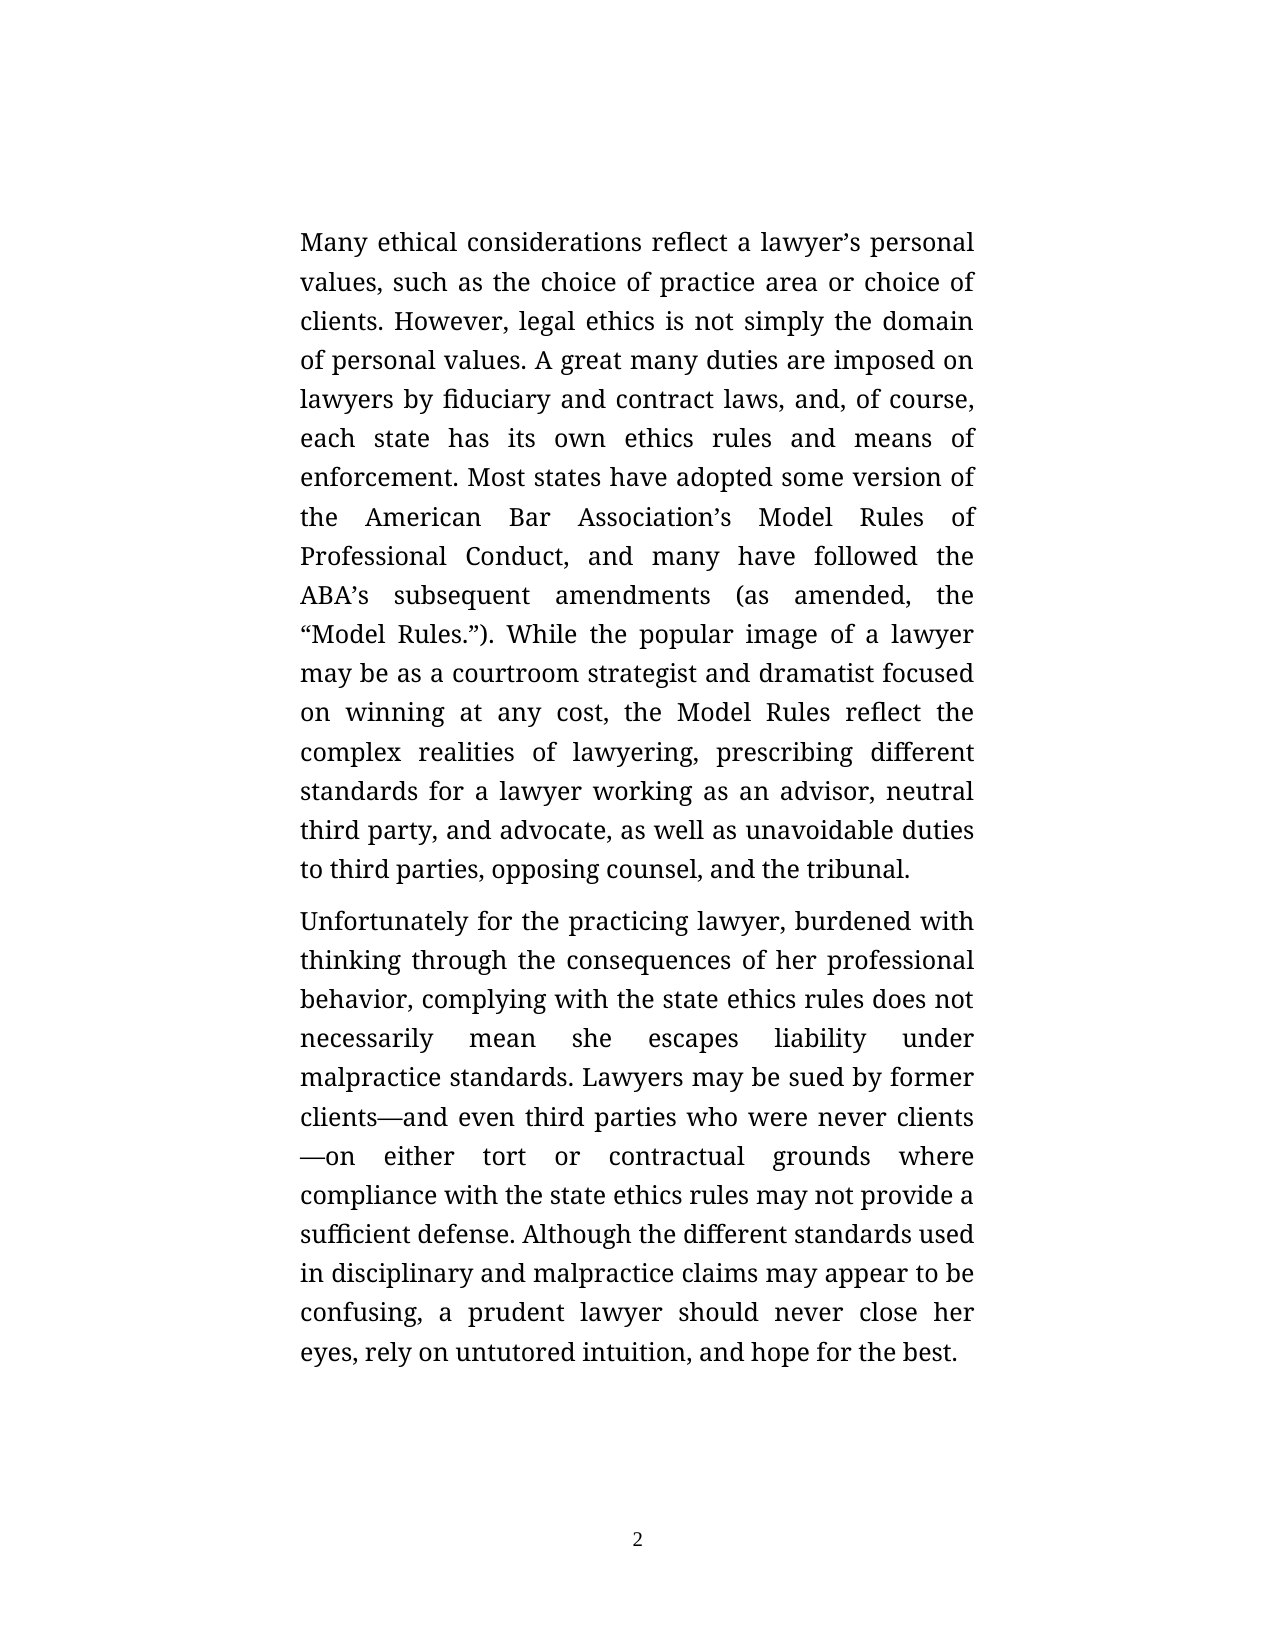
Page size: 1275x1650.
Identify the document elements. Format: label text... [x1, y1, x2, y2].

text Many ethical considerations reflect a lawyer’s personal values, such as the choice of practice area or choice of clients. However, legal ethics is not simply the domain of personal values. A great many duties are imposed on lawyers by fiduciary and contract laws, and, of course, each state has its own ethics rules and means of enforcement. Most states have adopted some version of the American Bar Association’s Model Rules of Professional Conduct, and many have followed the ABA’s subsequent amendments (as amended, the “Model Rules.”). While the popular image of a lawyer may be as a courtroom strategist and dramatist focused on winning at any cost, the Model Rules reflect the complex realities of lawyering, prescribing different standards for a lawyer working as an advisor, neutral third party, and advocate, as well as unavoidable duties to third parties, opposing counsel, and the tribunal. [300, 225, 975, 886]
text Unfortunately for the practicing lawyer, burdened with thinking through the consequences of her professional behavior, complying with the state ethics rules does not necessarily mean she escapes liability under malpractice standards. Lawyers may be sued by former clients—and even third parties who were never clients—on either tort or contractual grounds where compliance with the state ethics rules may not provide a sufficient defense. Although the different standards used in disciplinary and malpractice claims may appear to be confusing, a prudent lawyer should never close her eyes, rely on untutored intuition, and hope for the best. [300, 903, 975, 1368]
